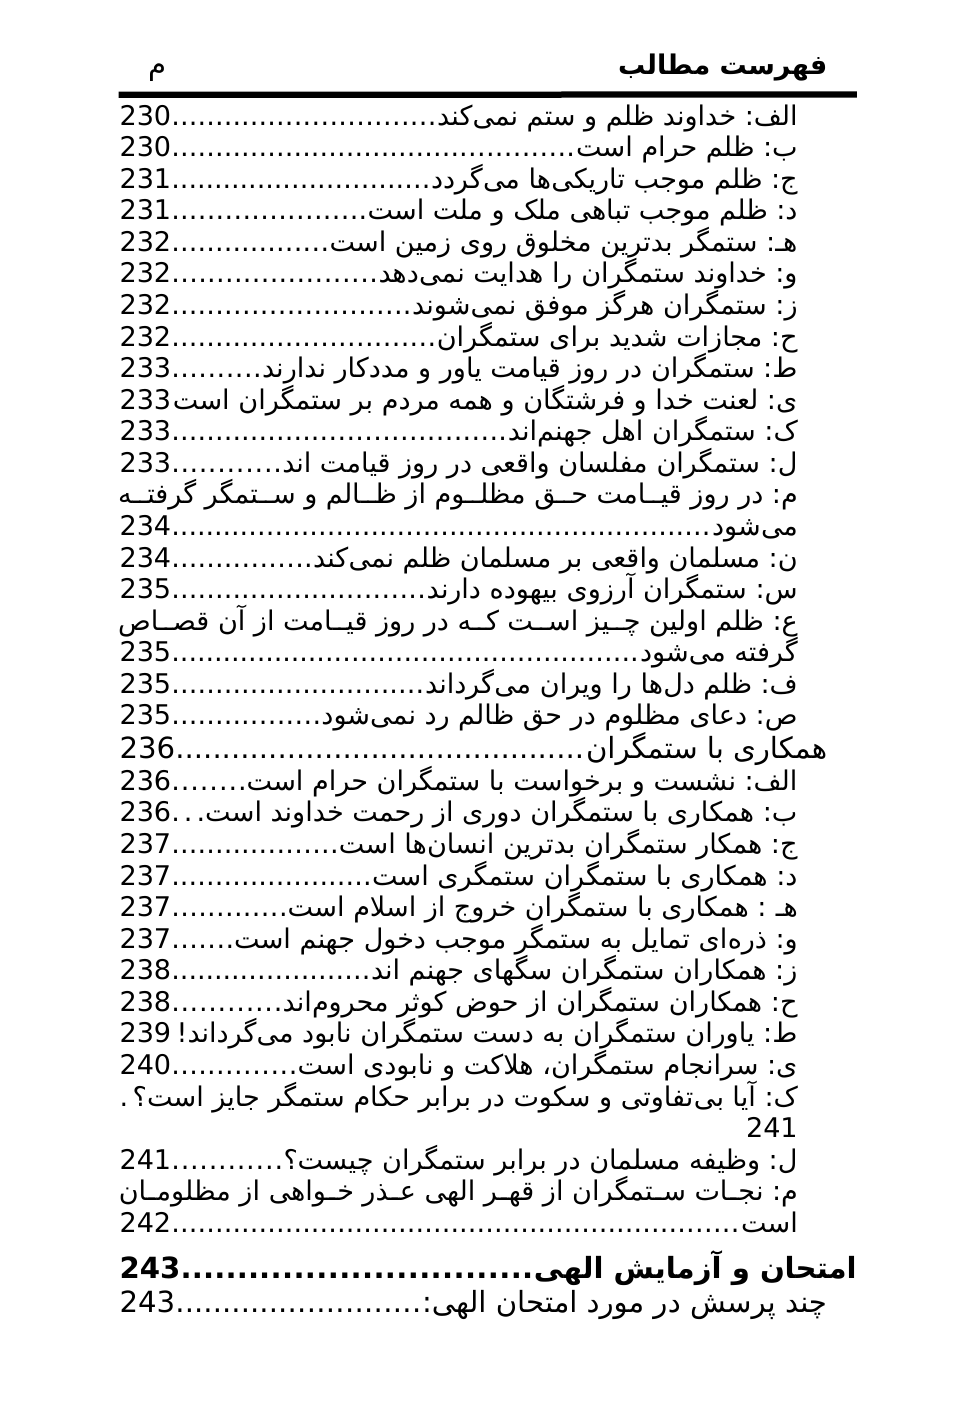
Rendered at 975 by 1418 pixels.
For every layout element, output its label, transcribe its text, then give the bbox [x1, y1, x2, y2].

text د: ظلم موجب تباهی ملک و ملت است 231 [118, 195, 798, 226]
text س: ستمگران آرزوی بیهوده دارند 235 [118, 573, 798, 605]
text ی: لعنت خدا و فرشتگان و همه مردم بر ستمگران است 233 [118, 384, 798, 416]
text ک: ستمگران اهل جهنم‌اند 233 [118, 416, 798, 447]
text همکاری با ستمگران 236 [118, 731, 827, 765]
text ج: همکار ستمگران بدترین انسان‌ها است 237 [118, 828, 798, 860]
text ف: ظلم دل‌ها را ویران می‌گرداند 235 [118, 668, 798, 700]
text ن: مسلمان واقعی بر مسلمان ظلم نمی‌کند 234 [118, 542, 798, 573]
text ی: سرانجام ستمگران، هلاکت و نابودی است 240 [118, 1049, 798, 1081]
text ط: یاوران ستمگران به دست ستمگران نابود می‌گرداند! 239 [118, 1018, 798, 1049]
text و: خداوند ستمگران را هدایت نمی‌دهد 232 [118, 258, 798, 289]
text ل: وظیفه مسلمان در برابر ستمگران چیست؟ 241 [118, 1144, 798, 1176]
text م: در روز قیامت حق مظلوم از ظالم و ستمگر گرفته می‌شود 234 [118, 479, 798, 542]
text هـ: ستمگر بدترین مخلوق روی زمین است 232 [118, 226, 798, 258]
text هـ‌ : همکاری با ستمگران خروج از اسلام است 237 [118, 891, 798, 923]
text م: نجات ستمگران از قهر الهی عذر خواهی از مظلومان است 242 [118, 1176, 798, 1239]
text امتحان و آزمایش الهی 243 [118, 1251, 857, 1285]
text الف: خداوند ظلم و ستم نمی‌کند 230 [118, 100, 798, 132]
text ب: ظلم حرام است 230 [118, 132, 798, 163]
text و: ذره‌ای تمایل به ستمگر موجب دخول جهنم است 237 [118, 923, 798, 954]
text ع: ظلم اولین چیز است که در روز قیامت از آن قصاص گرفته می‌شود 235 [118, 605, 798, 668]
text چند پرسش در مورد امتحان الهی: 243 [118, 1285, 827, 1319]
text ز: ستمگران هرگز موفق نمی‌شوند 232 [118, 289, 798, 321]
text ط: ستمگران در روز قیامت یاور و مددکار ندارند 233 [118, 352, 798, 384]
text ک: آیا بی‌تفاوتی و سکوت در برابر حکام ستمگر جایز است؟ 241 [118, 1081, 798, 1144]
text الف: نشست و برخواست با ستمگران حرام است 236 [118, 765, 798, 797]
text ح: مجازات شدید برای ستمگران 232 [118, 321, 798, 352]
text ح: همکاران ستمگران از حوض کوثر محروم‌اند 238 [118, 986, 798, 1018]
text ز: همکاران ستمگران سگهای جهنم اند 238 [118, 954, 798, 986]
text د: همکاری با ستمگران ستمگری است 237 [118, 860, 798, 891]
text ب: همکاری با ستمگران دوری از رحمت خداوند است 236 [118, 797, 798, 828]
text ل: ستمگران مفلسان واقعی در روز قیامت اند 233 [118, 447, 798, 479]
text ج: ظلم موجب تاریکی‌ها می‌گردد 231 [118, 163, 798, 195]
text ص: دعای مظلوم در حق ظالم رد نمی‌شود 235 [118, 700, 798, 731]
